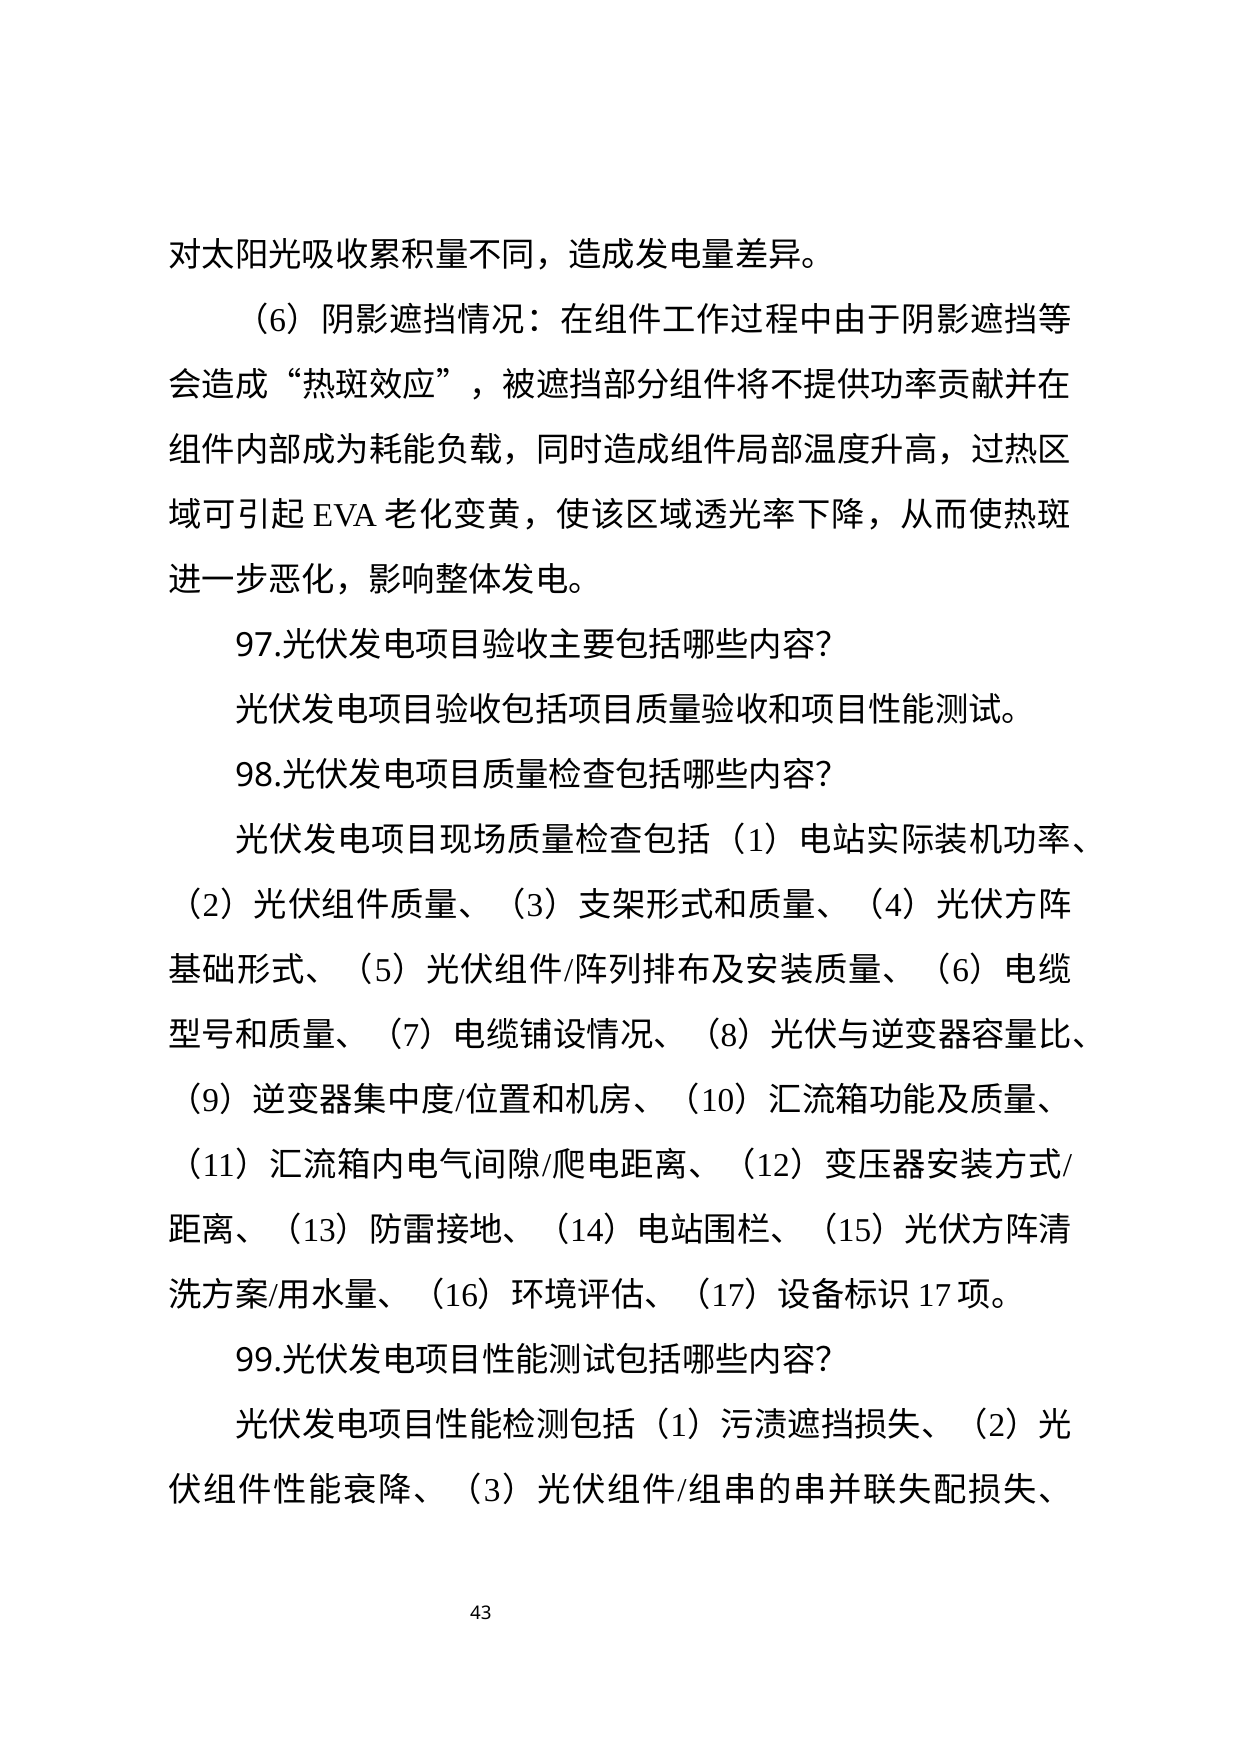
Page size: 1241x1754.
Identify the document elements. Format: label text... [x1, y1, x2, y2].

list 光伏发电项目现场质量检查包括（1）电站实际装机功率、（2）光伏组件质量、（3）支架形式和质量、（4）光伏方阵基础形式、（5）光伏组件/阵列排布及安装质量、（6）电缆型号和质量、（7）电缆铺设情况、（8）光伏与逆变器容量比、（9）逆变器集中度/位置和机房、（10）汇流箱功能及质量、（11）汇流箱内电气间隙/爬电距离、（12）变压器安装方式/距离、（13）防雷接地、（14）电站围栏、（15）光伏方阵清洗方案/用水量、（16）环境评估、（17）设备标识17项。 [168, 804, 1072, 1324]
list 光伏发电项目质量检查包括哪些内容？ [168, 739, 1072, 804]
list 光伏发电项目性能测试包括哪些内容？ [168, 1324, 1072, 1389]
list （6）阴影遮挡情况：在组件工作过程中由于阴影遮挡等会造成“热斑效应”，被遮挡部分组件将不提供功率贡献并在组件内部成为耗能负载，同时造成组件局部温度升高，过热区域可引起EVA老化变黄，使该区域透光率下降，从而使热斑进一步恶化，影响整体发电。 [168, 284, 1072, 609]
list 光伏发电项目验收包括项目质量验收和项目性能测试。 [168, 674, 1072, 739]
list 光伏发电项目验收主要包括哪些内容？ [168, 609, 1072, 674]
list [168, 219, 1072, 284]
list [168, 1389, 1072, 1519]
